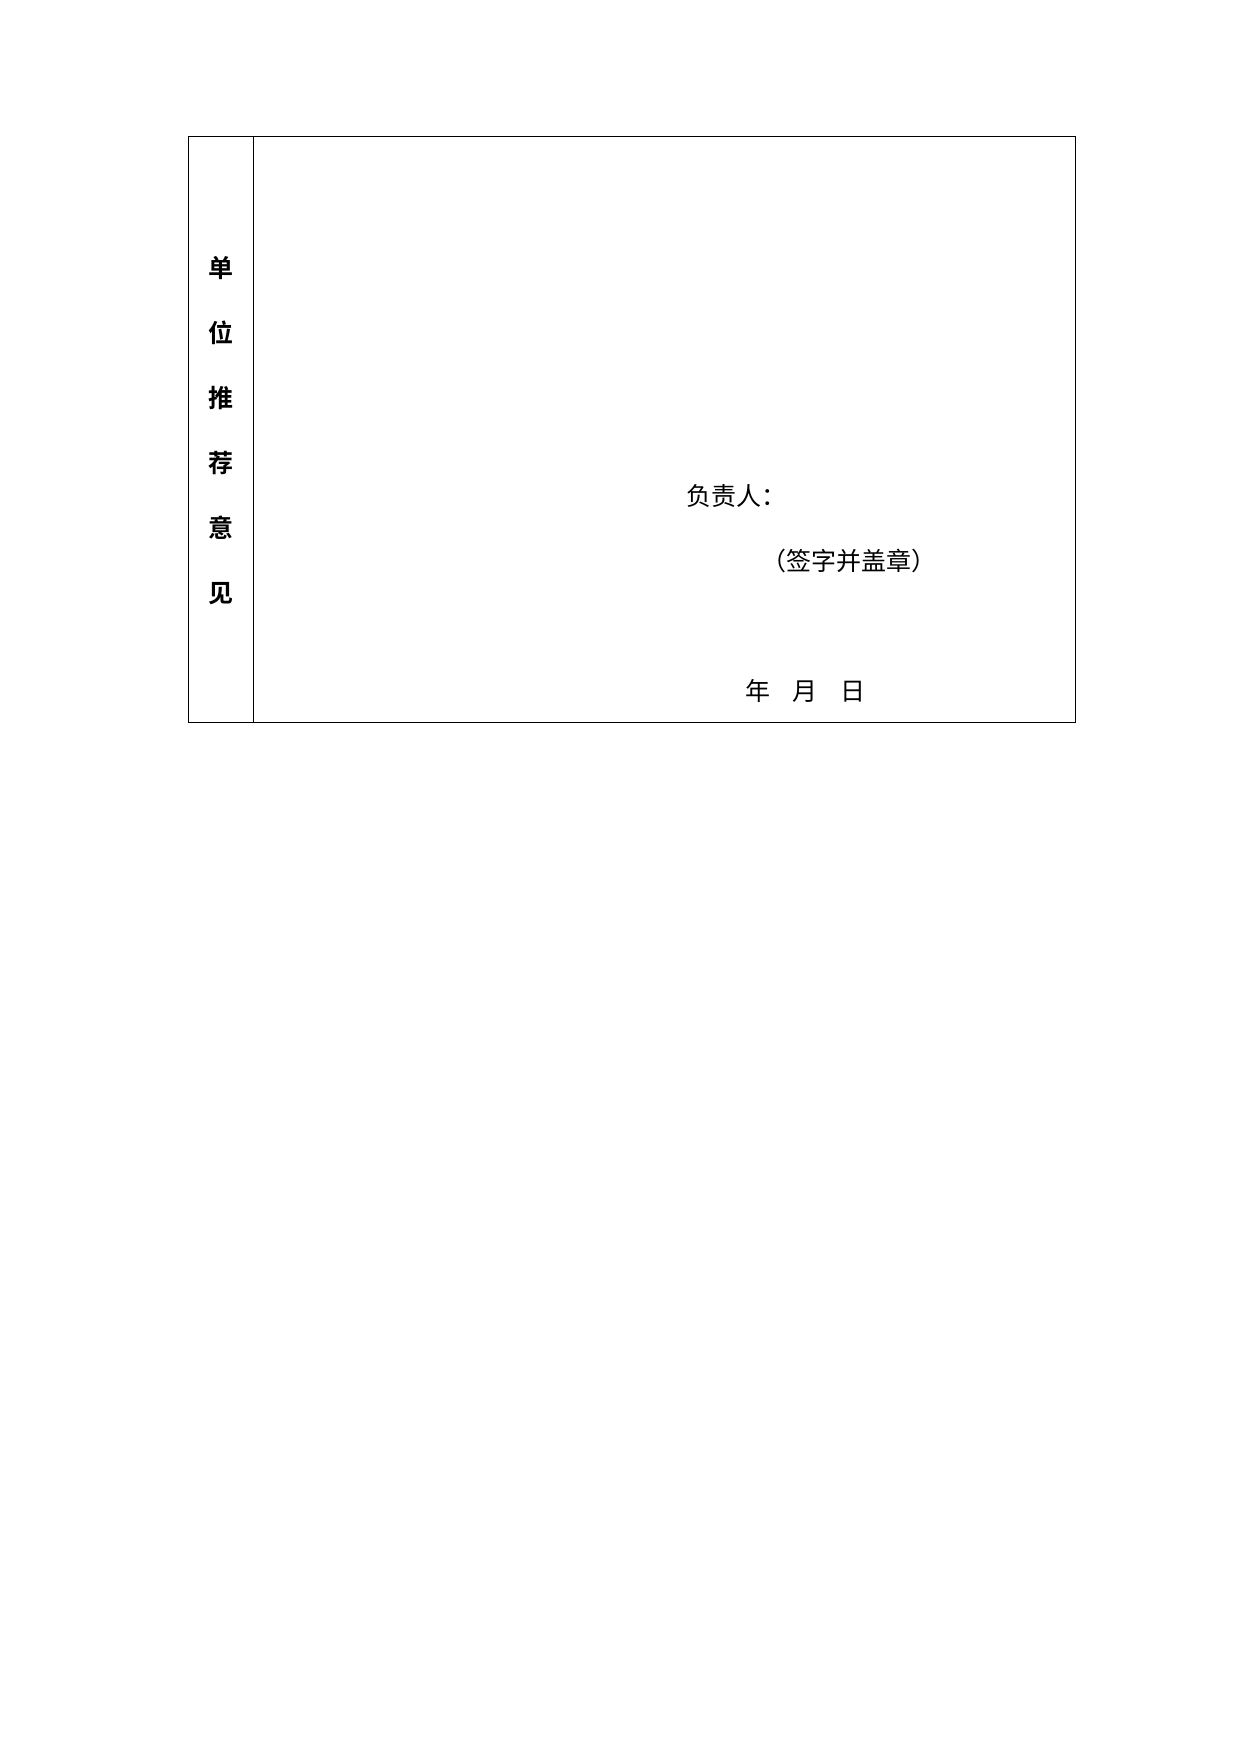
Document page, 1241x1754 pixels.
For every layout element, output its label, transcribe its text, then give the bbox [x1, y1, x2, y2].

table_cell 单位 推荐意见 [189, 137, 253, 722]
table_cell 负责人： （签字并盖章） 年 月 日 [254, 137, 1075, 722]
